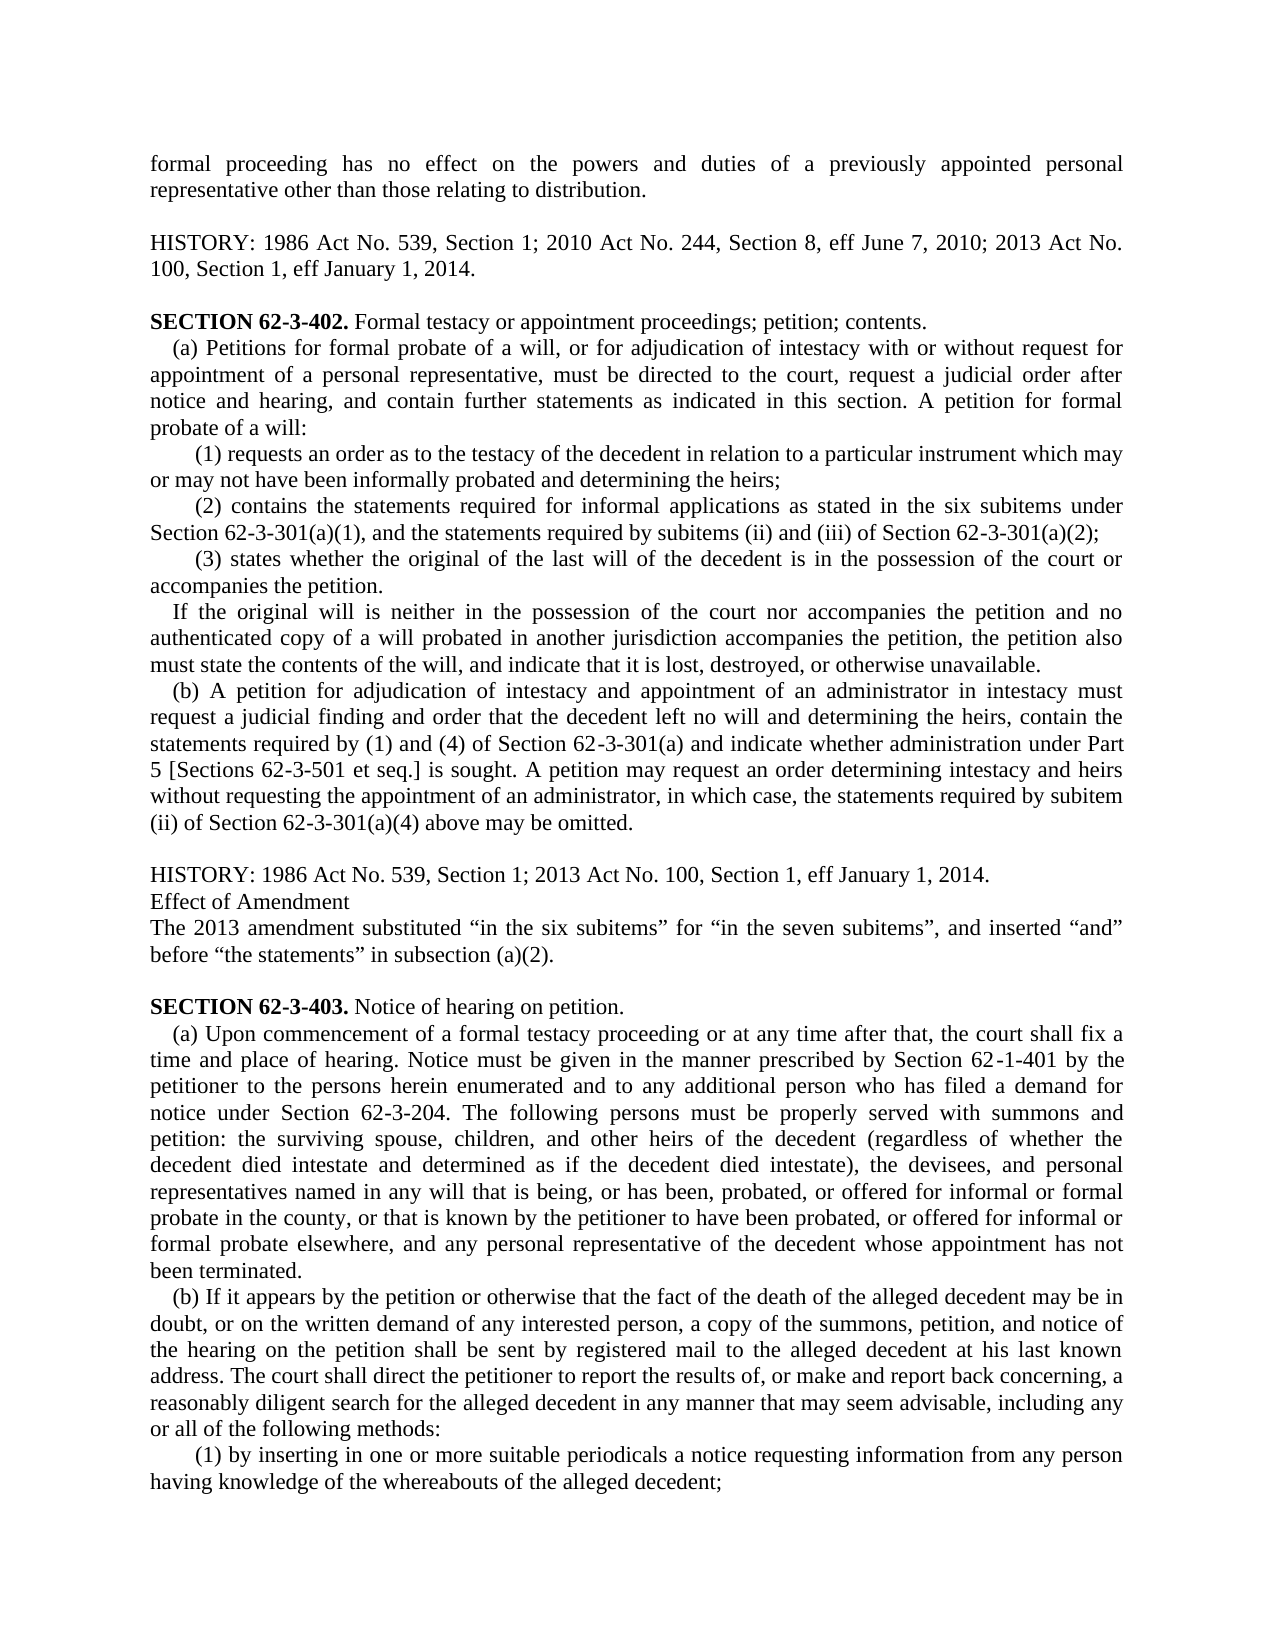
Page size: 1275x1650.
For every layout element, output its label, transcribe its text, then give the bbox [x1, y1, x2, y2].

text (b) A petition for adjudication of intestacy and appointment of an administrator in intestacy must request a judicial finding and order that the decedent left no will and determining the heirs, contain the statements required by (1) and (4) of Section 62-3-301(a) and indicate whether administration under Part 5 [Sections 62-3-501 et seq.] is sought. A petition may request an order determining intestacy and heirs without requesting the appointment of an administrator, in which case, the statements required by subitem (ii) of Section 62-3-301(a)(4) above may be omitted. [150, 677, 1125, 835]
text Effect of Amendment [150, 888, 1125, 914]
text (1) requests an order as to the testacy of the decedent in relation to a particular instrument which may or may not have been informally probated and determining the heirs; [150, 440, 1125, 493]
text HISTORY: 1986 Act No. 539, Section 1; 2010 Act No. 244, Section 8, eff June 7, 2010; 2013 Act No. 100, Section 1, eff January 1, 2014. [150, 229, 1125, 282]
text (2) contains the statements required for informal applications as stated in the six subitems under Section 62-3-301(a)(1), and the statements required by subitems (ii) and (iii) of Section 62-3-301(a)(2); [150, 493, 1125, 545]
text (b) If it appears by the petition or otherwise that the fact of the death of the alleged decedent may be in doubt, or on the written demand of any interested person, a copy of the summons, petition, and notice of the hearing on the petition shall be sent by registered mail to the alleged decedent at his last known address. The court shall direct the petitioner to report the results of, or make and report back concerning, a reasonably diligent search for the alleged decedent in any manner that may seem advisable, including any or all of the following methods: [150, 1283, 1125, 1441]
text HISTORY: 1986 Act No. 539, Section 1; 2013 Act No. 100, Section 1, eff January 1, 2014. [150, 862, 1125, 888]
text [150, 150, 1125, 203]
text (a) Upon commencement of a formal testacy proceeding or at any time after that, the court shall fix a time and place of hearing. Notice must be given in the manner prescribed by Section 62-1-401 by the petitioner to the persons herein enumerated and to any additional person who has filed a demand for notice under Section 62-3-204. The following persons must be properly served with summons and petition: the surviving spouse, children, and other heirs of the decedent (regardless of whether the decedent died intestate and determined as if the decedent died intestate), the devisees, and personal representatives named in any will that is being, or has been, probated, or offered for informal or formal probate in the county, or that is known by the petitioner to have been probated, or offered for informal or formal probate elsewhere, and any personal representative of the decedent whose appointment has not been terminated. [150, 1020, 1125, 1283]
text (a) Petitions for formal probate of a will, or for adjudication of intestacy with or without request for appointment of a personal representative, must be directed to the court, request a judicial order after notice and hearing, and contain further statements as indicated in this section. A petition for formal probate of a will: [150, 334, 1125, 440]
text If the original will is neither in the possession of the court nor accompanies the petition and no authenticated copy of a will probated in another jurisdiction accompanies the petition, the petition also must state the contents of the will, and indicate that it is lost, destroyed, or otherwise unavailable. [150, 598, 1125, 677]
text SECTION 62-3-402. Formal testacy or appointment proceedings; petition; contents. [150, 308, 1125, 334]
text SECTION 62-3-403. Notice of hearing on petition. [150, 993, 1125, 1020]
text The 2013 amendment substituted “in the six subitems” for “in the seven subitems”, and inserted “and” before “the statements” in subsection (a)(2). [150, 914, 1125, 967]
text (3) states whether the original of the last will of the decedent is in the possession of the court or accompanies the petition. [150, 545, 1125, 598]
text (1) by inserting in one or more suitable periodicals a notice requesting information from any person having knowledge of the whereabouts of the alleged decedent; [150, 1441, 1125, 1494]
